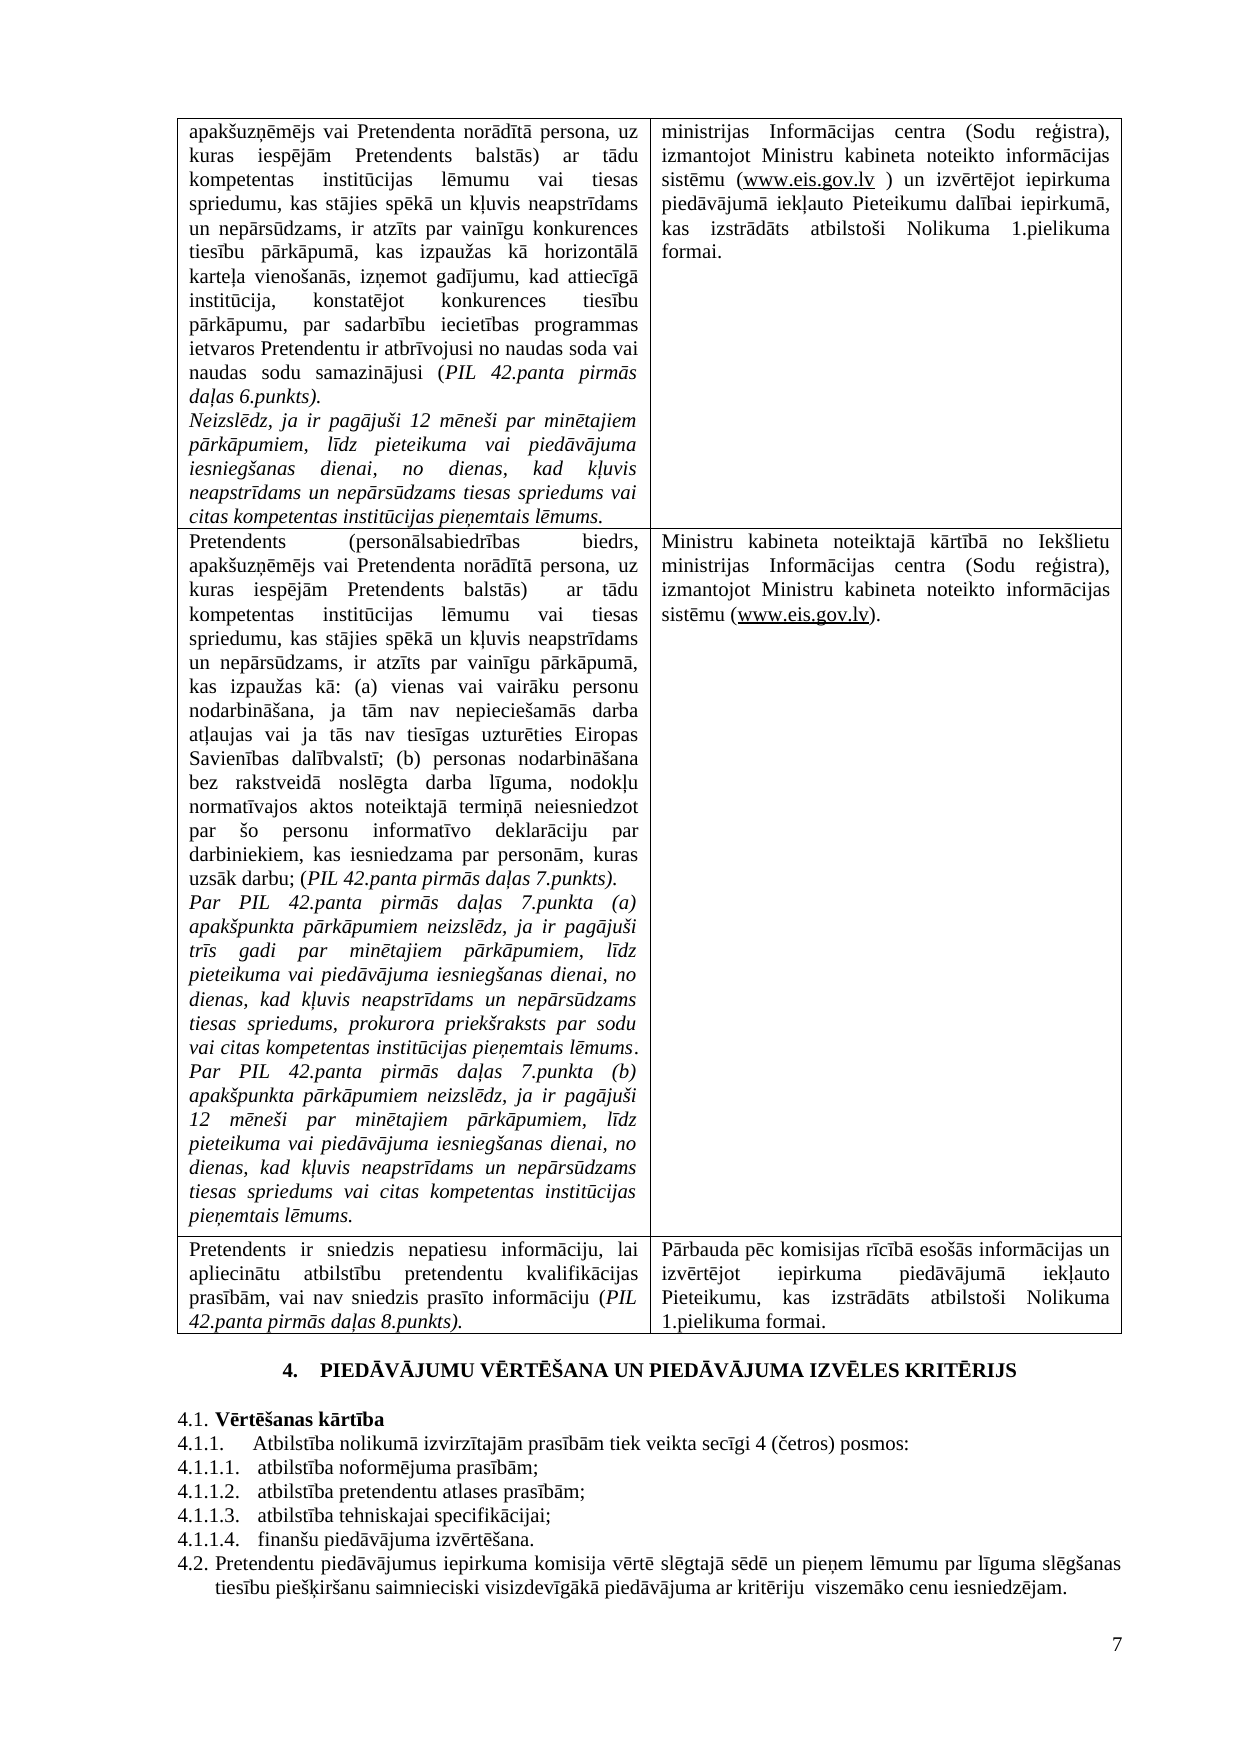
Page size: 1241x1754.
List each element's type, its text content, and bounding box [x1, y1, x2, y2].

table_cell Pārbauda pēc komisijas rīcībā esošās informācijas un izvērtējot iepirkuma piedāvājumā iekļauto Pieteikumu, kas izstrādāts atbilstoši Nolikuma 1.pielikuma formai. [651, 1237, 1121, 1333]
list Pretendentu piedāvājumus iepirkuma komisija vērtē slēgtajā sēdē un pieņem lēmumu par līguma slēgšanas tiesību piešķiršanu saimnieciski visizdevīgākā piedāvājuma ar kritēriju viszemāko cenu iesniedzējam. [177, 1551, 1122, 1599]
table_cell Pretendents (personālsabiedrības biedrs, apakšuzņēmējs vai Pretendenta norādītā persona, uz kuras iespējām Pretendents balstās) ar tādu kompetentas institūcijas lēmumu vai tiesas spriedumu, kas stājies spēkā un kļuvis neapstrīdams un nepārsūdzams, ir atzīts par vainīgu pārkāpumā, kas izpaužas kā: (a) vienas vai vairāku personu nodarbināšana, ja tām nav nepieciešamās darba atļaujas vai ja tās nav tiesīgas uzturēties Eiropas Savienības dalībvalstī; (b) personas nodarbināšana bez rakstveidā noslēgta darba līguma, nodokļu normatīvajos aktos noteiktajā termiņā neiesniedzot par šo personu informatīvo deklarāciju par darbiniekiem, kas iesniedzama par personām, kuras uzsāk darbu; (PIL 42.panta pirmās daļas 7.punkts). Par PIL 42.panta pirmās daļas 7.punkta (a) apakšpunkta pārkāpumiem neizslēdz, ja ir pagājuši trīs gadi par minētajiem pārkāpumiem, līdz pieteikuma vai piedāvājuma iesniegšanas dienai, no dienas, kad kļuvis neapstrīdams un nepārsūdzams tiesas spriedums, prokurora priekšraksts par sodu vai citas kompetentas institūcijas pieņemtais lēmums. Par PIL 42.panta pirmās daļas 7.punkta (b) apakšpunkta pārkāpumiem neizslēdz, ja ir pagājuši 12 mēneši par minētajiem pārkāpumiem, līdz pieteikuma vai piedāvājuma iesniegšanas dienai, no dienas, kad kļuvis neapstrīdams un nepārsūdzams tiesas spriedums vai citas kompetentas institūcijas pieņemtais lēmums. [178, 529, 650, 1236]
list Atbilstība nolikumā izvirzītajām prasībām tiek veikta secīgi 4 (četros) posmos: [177, 1431, 1122, 1455]
list atbilstība pretendentu atlases prasībām; [177, 1479, 1122, 1503]
list Vērtēšanas kārtība [177, 1407, 1122, 1431]
table_cell Ministru kabineta noteiktajā kārtībā no Iekšlietu ministrijas Informācijas centra (Sodu reģistra), izmantojot Ministru kabineta noteikto informācijas sistēmu (www.eis.gov.lv). [651, 529, 1121, 1236]
list atbilstība noformējuma prasībām; [177, 1455, 1122, 1479]
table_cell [651, 119, 1121, 528]
list finanšu piedāvājuma izvērtēšana. [177, 1527, 1122, 1551]
table_cell Pretendents ir sniedzis nepatiesu informāciju, lai apliecinātu atbilstību pretendentu kvalifikācijas prasībām, vai nav sniedzis prasīto informāciju (PIL 42.panta pirmās daļas 8.punkts). [178, 1237, 650, 1333]
list atbilstība tehniskajai specifikācijai; [177, 1503, 1122, 1527]
list PIEDĀVĀJUMU VĒRTĒŠANA UN PIEDĀVĀJUMA IZVĒLES KRITĒRIJS [177, 1358, 1122, 1382]
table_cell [178, 119, 650, 528]
